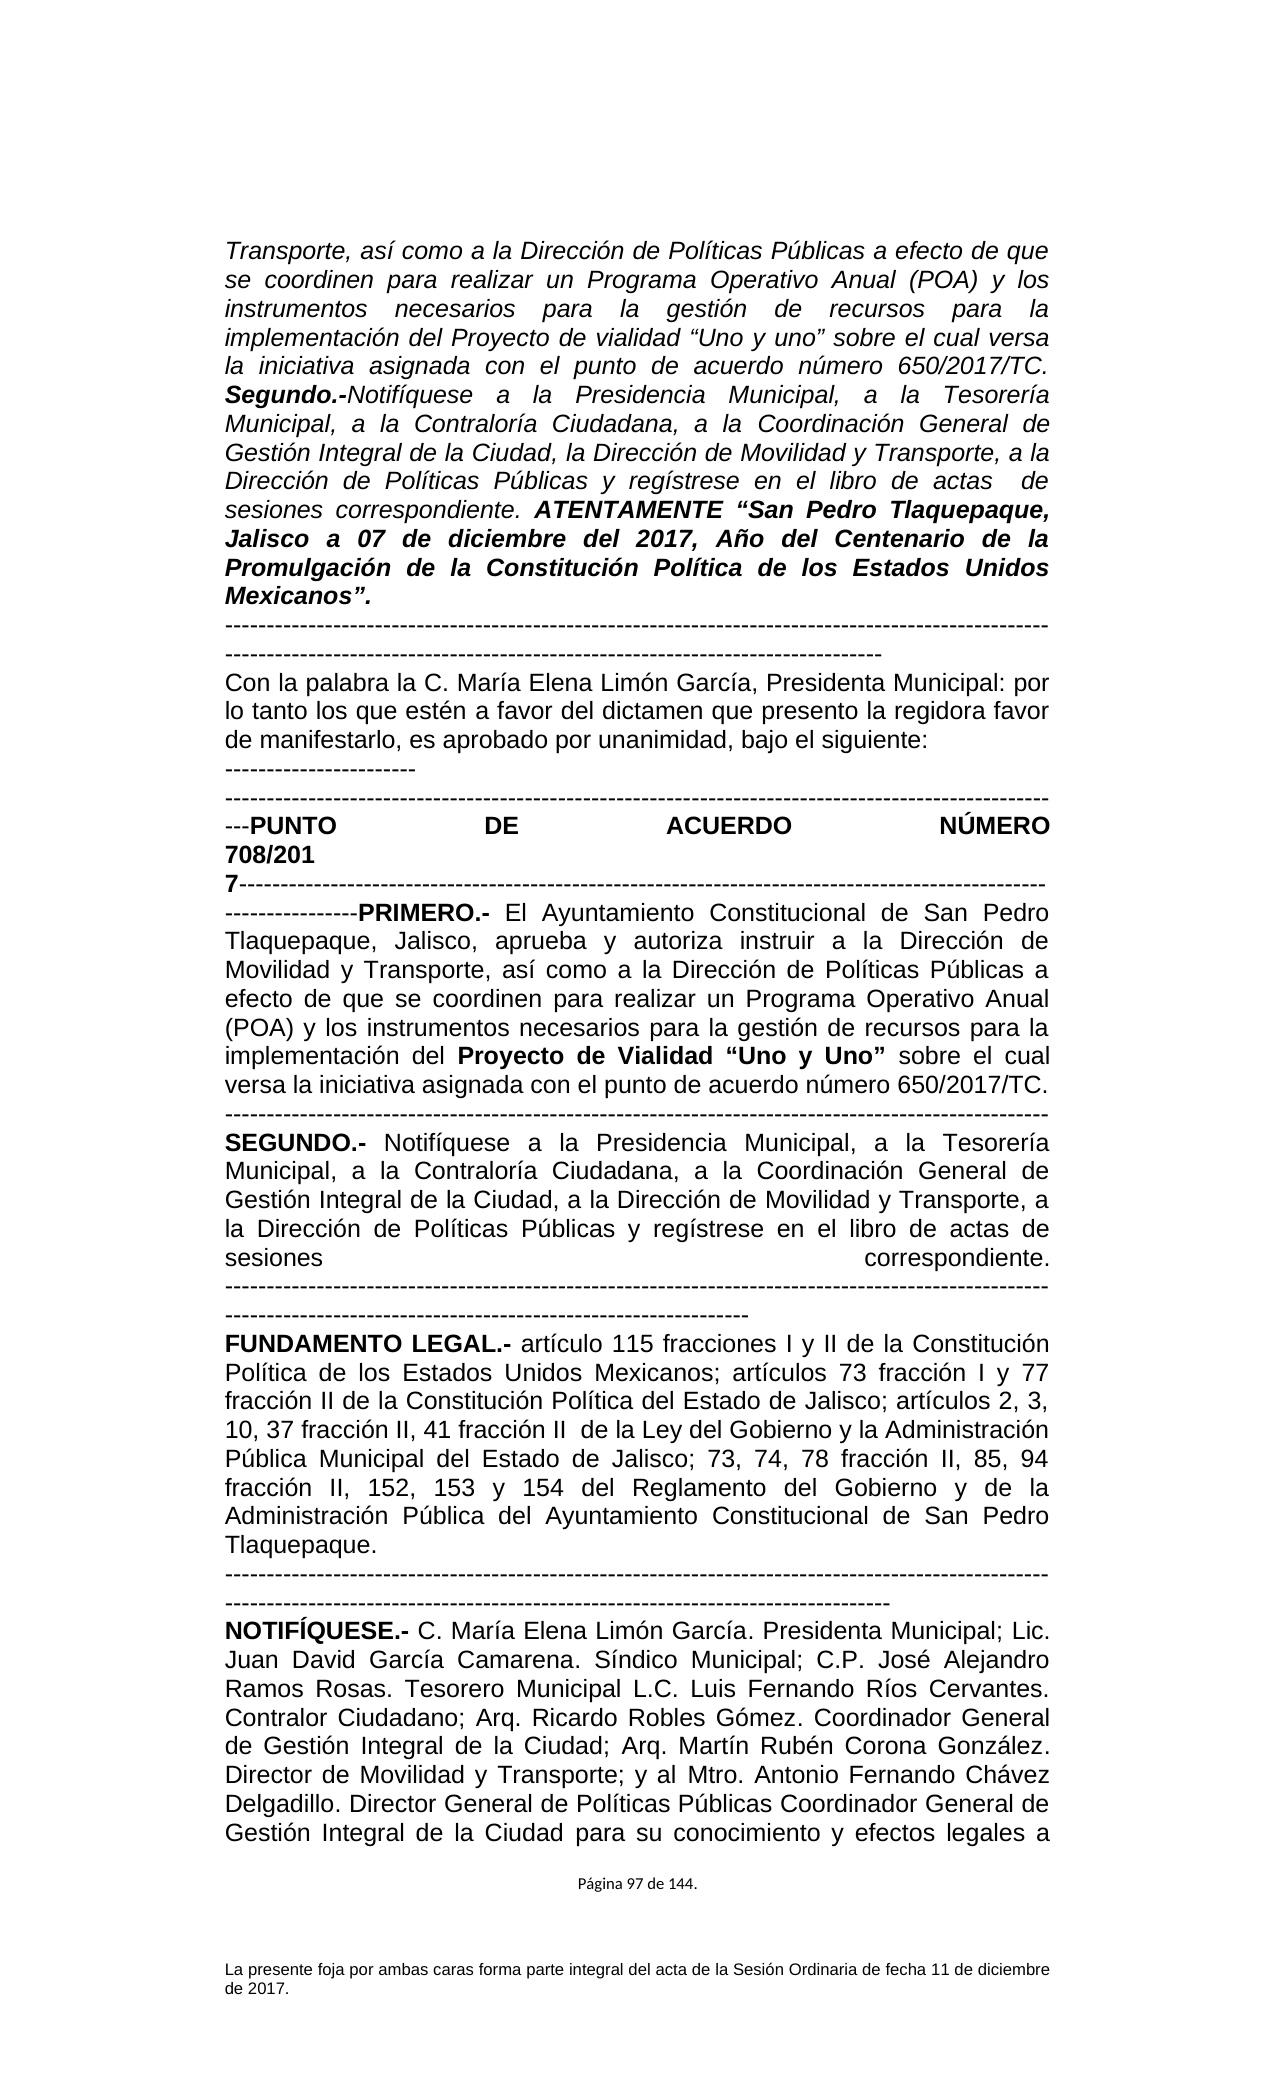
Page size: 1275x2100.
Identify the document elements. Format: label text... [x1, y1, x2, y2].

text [224, 1329, 1051, 1846]
text Con la palabra la C. María Elena Limón García, Presidenta Municipal: por lo tanto los que estén a favor del dictamen que presento la regidora favor de manifestarlo, es aprobado por unanimidad, bajo el siguiente: [224, 667, 1051, 754]
text -----------------------------------------------------------------------------------------------------------------------------PUNTO DE ACUERDO NÚMERO 708/2017-----------------------------------------------------------------------------------------------------------------PRIMERO.- El Ayuntamiento Constitucional de San Pedro Tlaquepaque, Jalisco, aprueba y autoriza instruir a la Dirección de Movilidad y Transporte, así como a la Dirección de Políticas Públicas a efecto de que se coordinen para realizar un Programa Operativo Anual (POA) y los instrumentos necesarios para la gestión de recursos para la implementación del Proyecto de Vialidad “Uno y Uno” sobre el cual versa la iniciativa asignada con el punto de acuerdo número 650/2017/TC. ---------------------------------------------------------------------------------------------------SEGUNDO.- Notifíquese a la Presidencia Municipal, a la Tesorería Municipal, a la Contraloría Ciudadana, a la Coordinación General de Gestión Integral de la Ciudad, a la Dirección de Movilidad y Transporte, a la Dirección de Políticas Públicas y regístrese en el libro de actas de sesiones correspondiente. ------------------------------------------------------------------------------------------------------------------------------------------------------------------ [224, 754, 1051, 1329]
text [224, 236, 1051, 667]
